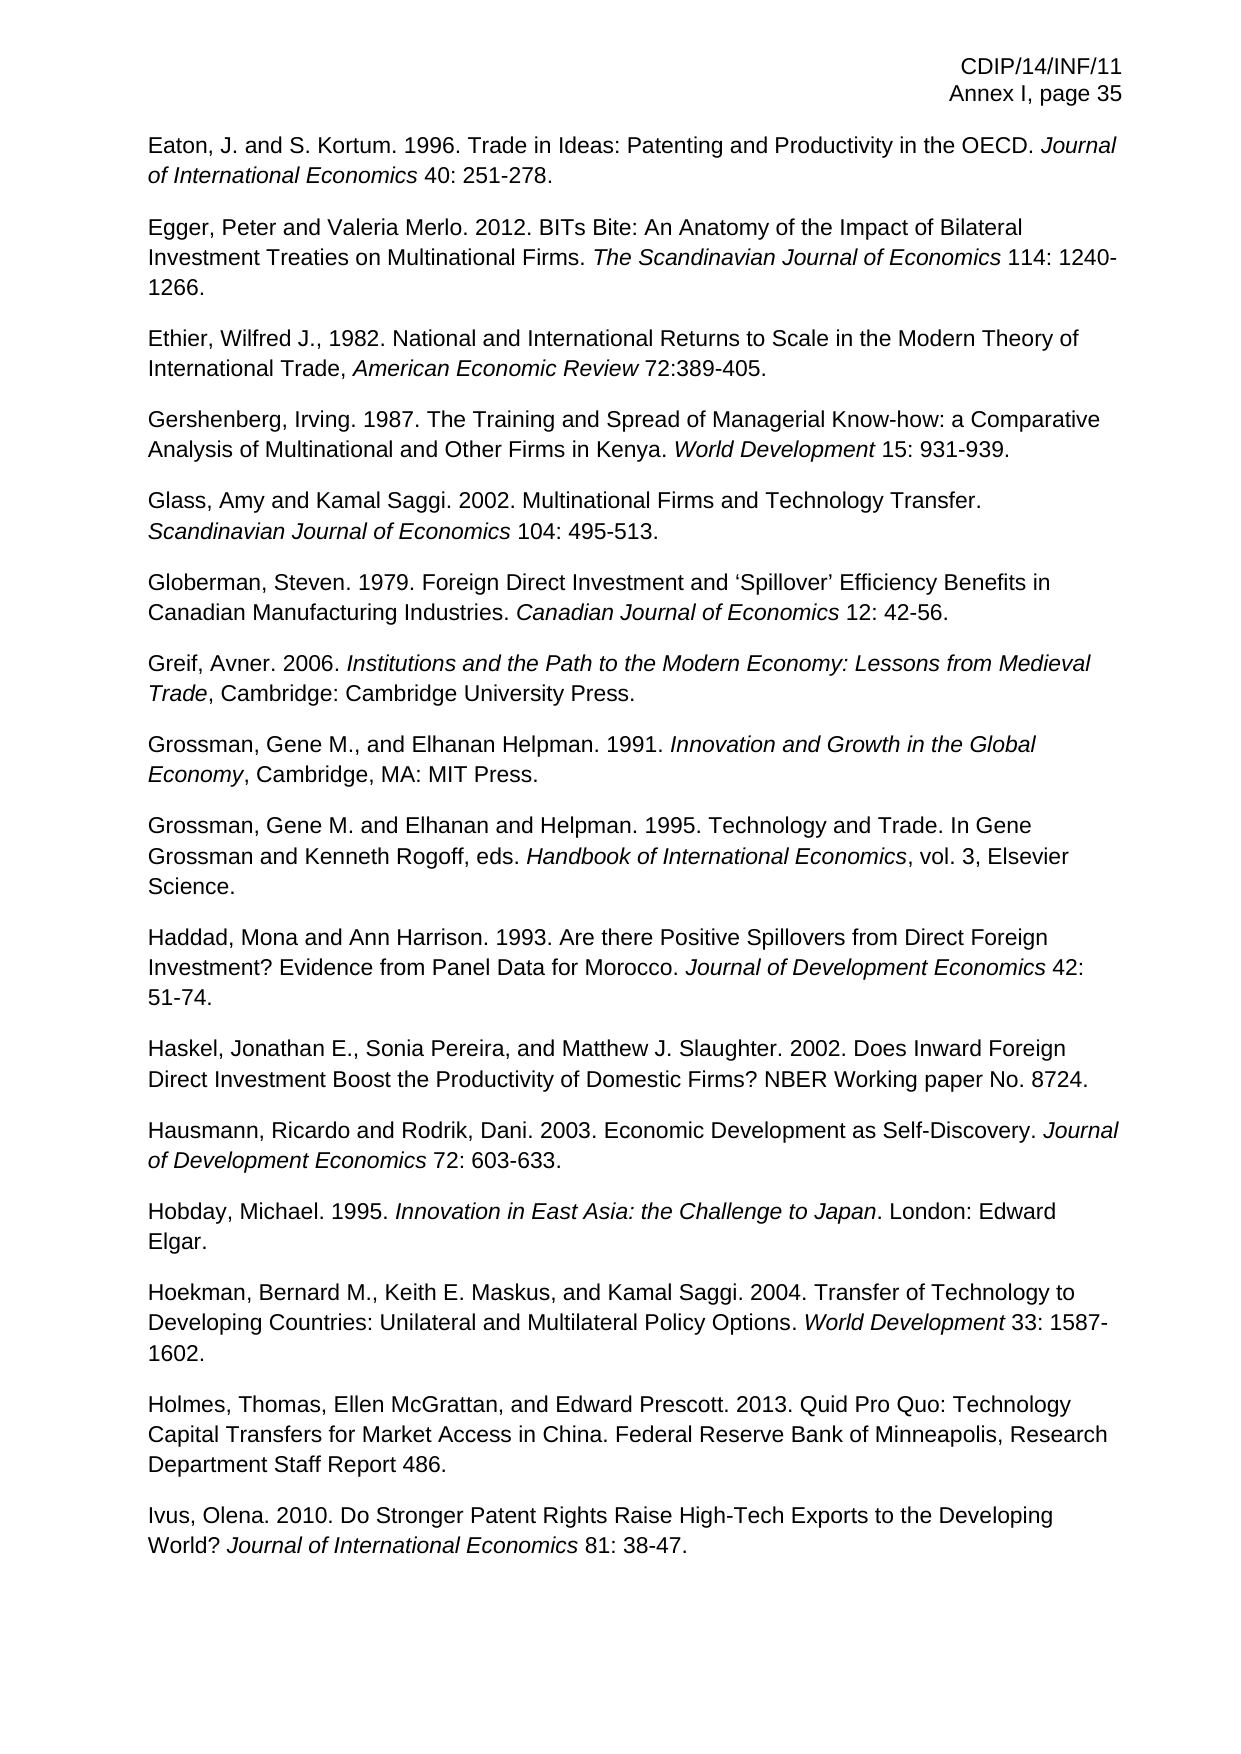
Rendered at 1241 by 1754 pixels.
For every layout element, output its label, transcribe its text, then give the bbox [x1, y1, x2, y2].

text Ivus, Olena. 2010. Do Stronger Patent Rights Raise High-Tech Exports to the Developing World? Journal of International Economics 81: 38-47. [148, 1502, 1122, 1558]
text Globerman, Steven. 1979. Foreign Direct Investment and ‘Spillover’ Efficiency Benefits in Canadian Manufacturing Industries. Canadian Journal of Economics 12: 42-56. [148, 569, 1122, 625]
text Grossman, Gene M., and Elhanan Helpman. 1991. Innovation and Growth in the Global Economy, Cambridge, MA: MIT Press. [148, 731, 1122, 788]
text Hoekman, Bernard M., Keith E. Maskus, and Kamal Saggi. 2004. Transfer of Technology to Developing Countries: Unilateral and Multilateral Policy Options. World Development 33: 1587-1602. [148, 1279, 1122, 1366]
text Glass, Amy and Kamal Saggi. 2002. Multinational Firms and Technology Transfer. Scandinavian Journal of Economics 104: 495-513. [148, 487, 1122, 544]
text Holmes, Thomas, Ellen McGrattan, and Edward Prescott. 2013. Quid Pro Quo: Technology Capital Transfers for Market Access in China. Federal Reserve Bank of Minneapolis, Research Department Staff Report 486. [148, 1391, 1122, 1477]
text Egger, Peter and Valeria Merlo. 2012. BITs Bite: An Anatomy of the Impact of Bilateral Investment Treaties on Multinational Firms. The Scandinavian Journal of Economics 114: 1240-1266. [148, 213, 1122, 300]
text Grossman, Gene M. and Elhanan and Helpman. 1995. Technology and Trade. In Gene Grossman and Kenneth Rogoff, eds. Handbook of International Economics, vol. 3, Elsevier Science. [148, 812, 1122, 899]
text Greif, Avner. 2006. Institutions and the Path to the Modern Economy: Lessons from Medieval Trade, Cambridge: Cambridge University Press. [148, 650, 1122, 706]
text Hobday, Michael. 1995. Innovation in East Asia: the Challenge to Japan. London: Edward Elgar. [148, 1198, 1122, 1254]
text Haddad, Mona and Ann Harrison. 1993. Are there Positive Spillovers from Direct Foreign Investment? Evidence from Panel Data for Morocco. Journal of Development Economics 42: 51-74. [148, 924, 1122, 1011]
text Eaton, J. and S. Kortum. 1996. Trade in Ideas: Patenting and Productivity in the OECD. Journal of International Economics 40: 251-278. [148, 132, 1122, 189]
text Hausmann, Ricardo and Rodrik, Dani. 2003. Economic Development as Self-Discovery. Journal of Development Economics 72: 603-633. [148, 1117, 1122, 1173]
text Ethier, Wilfred J., 1982. National and International Returns to Scale in the Modern Theory of International Trade, American Economic Review 72:389-405. [148, 325, 1122, 381]
text Gershenberg, Irving. 1987. The Training and Spread of Managerial Know-how: a Comparative Analysis of Multinational and Other Firms in Kenya. World Development 15: 931-939. [148, 406, 1122, 463]
text Haskel, Jonathan E., Sonia Pereira, and Matthew J. Slaughter. 2002. Does Inward Foreign Direct Investment Boost the Productivity of Domestic Firms? NBER Working paper No. 8724. [148, 1035, 1122, 1092]
